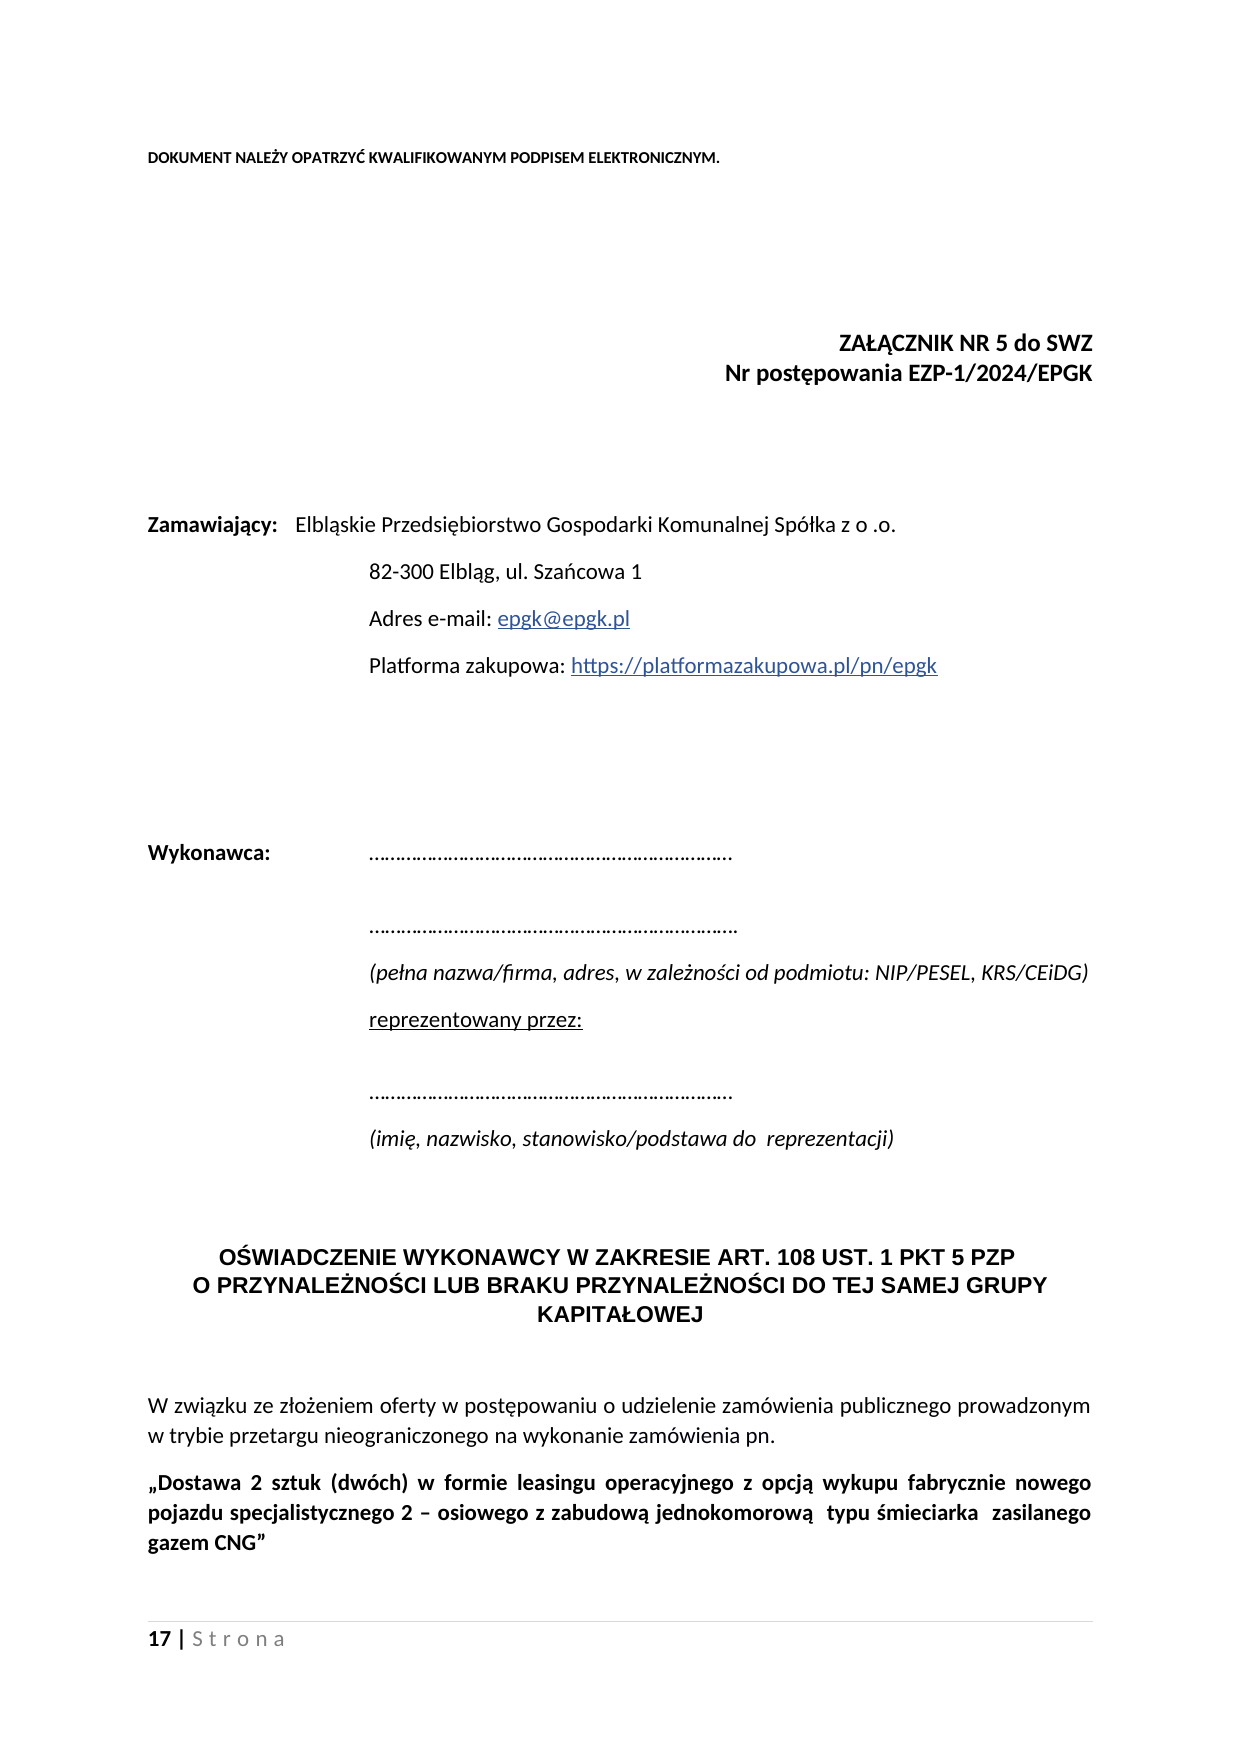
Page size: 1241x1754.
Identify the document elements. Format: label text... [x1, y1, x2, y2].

text Adres e-mail: epgk@epgk.pl [295, 604, 1093, 632]
text ZAŁĄCZNIK NR 5 do SWZ [148, 327, 1093, 357]
text „Dostawa 2 sztuk (dwóch) w formie leasingu operacyjnego z opcją wykupu fabrycznie nowego pojazdu specjalistycznego 2 – osiowego z zabudową jednokomorową typu śmieciarka zasilanego gazem CNG” [148, 1468, 1093, 1556]
text Platforma zakupowa: https://platformazakupowa.pl/pn/epgk [295, 651, 1093, 679]
text ……………………………………………………………. [295, 911, 1093, 939]
text OŚWIADCZENIE WYKONAWCY W ZAKRESIE ART. 108 UST. 1 PKT 5 PZP O PRZYNALEŻNOŚCI LUB BRAKU PRZYNALEŻNOŚCI DO TEJ SAMEJ GRUPY KAPITAŁOWEJ [148, 1244, 1093, 1327]
text DOKUMENT NALEŻY OPATRZYĆ KWALIFIKOWANYM PODPISEM ELEKTRONICZNYM. [148, 148, 1087, 168]
text 82-300 Elbląg, ul. Szańcowa 1 [295, 557, 1093, 585]
text Wykonawca: …………………………………………………………… [148, 838, 1093, 866]
text (pełna nazwa/firma, adres, w zależności od podmiotu: NIP/PESEL, KRS/CEiDG) [369, 958, 1093, 986]
text (imię, nazwisko, stanowisko/podstawa do reprezentacji) [295, 1124, 1081, 1152]
text Nr postępowania EZP-1/2024/EPGK [148, 357, 1093, 388]
text reprezentowany przez: [295, 1005, 1093, 1033]
text W związku ze złożeniem oferty w postępowaniu o udzielenie zamówienia publicznego prowadzonym w trybie przetargu nieograniczonego na wykonanie zamówienia pn. [148, 1391, 1093, 1449]
text …………………………………………………………… [295, 1077, 1081, 1105]
text Zamawiający: Elbląskie Przedsiębiorstwo Gospodarki Komunalnej Spółka z o .o. [148, 510, 1093, 538]
